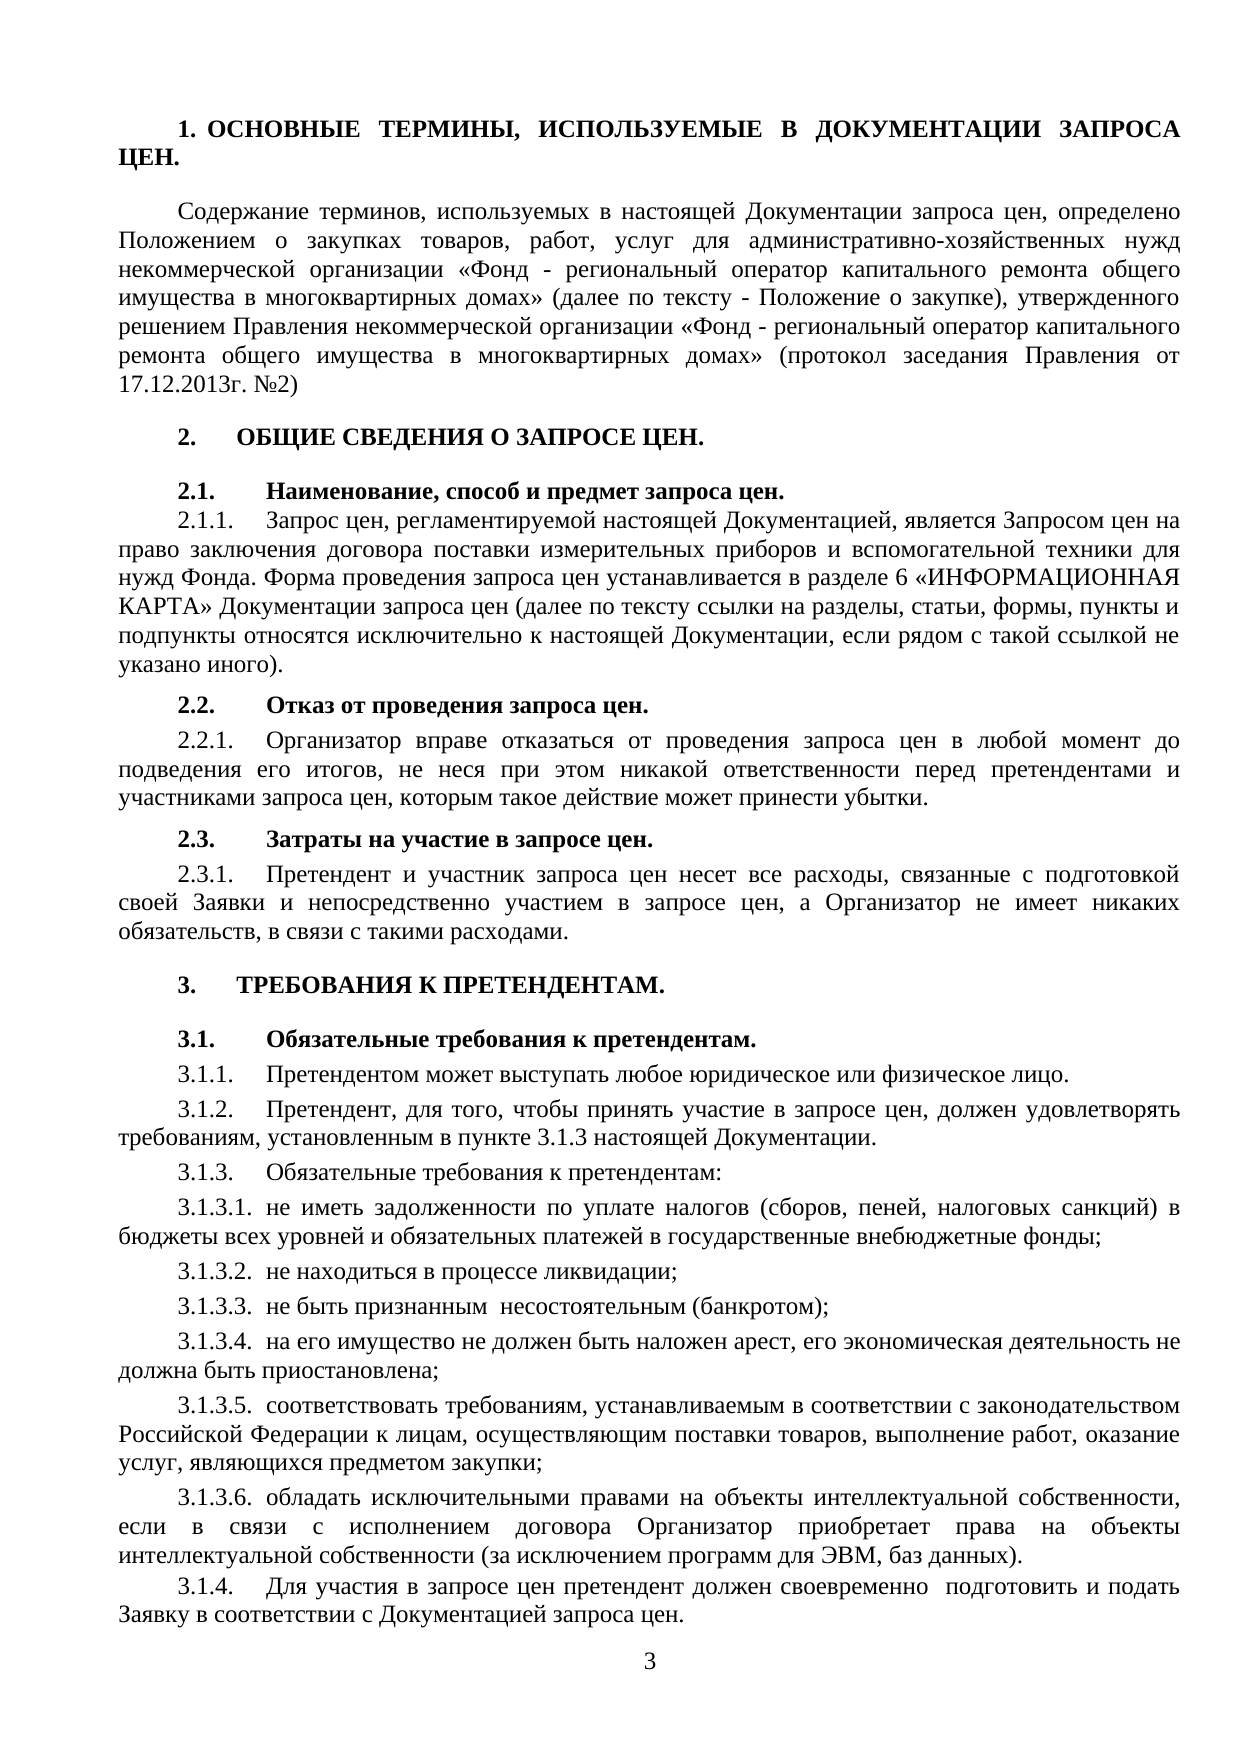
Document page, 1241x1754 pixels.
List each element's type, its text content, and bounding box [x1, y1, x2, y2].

list Запрос цен, регламентируемой настоящей Документацией, является Запросом цен на право заключения договора поставки измерительных приборов и вспомогательной техники для нужд Фонда. Форма проведения запроса цен устанавливается в разделе 6 «ИНФОРМАЦИОННАЯ КАРТА» Документации запроса цен (далее по тексту ссылки на разделы, статьи, формы, пункты и подпункты относятся исключительно к настоящей Документации, если рядом с такой ссылкой не указано иного). [118, 505, 1181, 677]
subtitle ОСНОВНЫЕ ТЕРМИНЫ, ИСПОЛЬЗУЕМЫЕ В ДОКУМЕНТАЦИИ ЗАПРОСА ЦЕН. [118, 114, 1181, 171]
list не быть признанным несостоятельным (банкротом); [118, 1291, 1181, 1320]
list соответствовать требованиям, устанавливаемым в соответствии с законодательством Российской Федерации к лицам, осуществляющим поставки товаров, выполнение работ, оказание услуг, являющихся предметом закупки; [118, 1390, 1181, 1476]
list обладать исключительными правами на объекты интеллектуальной собственности, если в связи с исполнением договора Организатор приобретает права на объекты интеллектуальной собственности (за исключением программ для ЭВМ, баз данных). [118, 1482, 1181, 1569]
subtitle ОБЩИЕ СВЕДЕНИЯ О ЗАПРОСЕ ЦЕН. [118, 422, 1181, 451]
subtitle Наименование, способ и предмет запроса цен. [118, 476, 1181, 505]
subtitle Затраты на участие в запросе цен. [118, 824, 1181, 852]
list не находиться в процессе ликвидации; [118, 1256, 1181, 1285]
list Претендент, для того, чтобы принять участие в запросе цен, должен удовлетворять требованиям, установленным в пункте 3.1.3 настоящей Документации. [118, 1094, 1181, 1151]
list Организатор вправе отказаться от проведения запроса цен в любой момент до подведения его итогов, не неся при этом никакой ответственности перед претендентами и участниками запроса цен, которым такое действие может принести убытки. [118, 725, 1181, 811]
list не иметь задолженности по уплате налогов (сборов, пеней, налоговых санкций) в бюджеты всех уровней и обязательных платежей в государственные внебюджетные фонды; [118, 1192, 1181, 1250]
text Содержание терминов, используемых в настоящей Документации запроса цен, определено Положением о закупках товаров, работ, услуг для административно-хозяйственных нужд некоммерческой организации «Фонд - региональный оператор капитального ремонта общего имущества в многоквартирных домах» (далее по тексту - Положение о закупке), утвержденного решением Правления некоммерческой организации «Фонд - региональный оператор капитального ремонта общего имущества в многоквартирных домах» (протокол заседания Правления от 17.12.2013г. №2) [118, 196, 1181, 397]
list Для участия в запросе цен претендент должен своевременно подготовить и подать Заявку в соответствии с Документацией запроса цен. [118, 1571, 1181, 1628]
list Претендентом может выступать любое юридическое или физическое лицо. [118, 1059, 1181, 1087]
list Претендент и участник запроса цен несет все расходы, связанные с подготовкой своей Заявки и непосредственно участием в запросе цен, а Организатор не имеет никаких обязательств, в связи с такими расходами. [118, 859, 1181, 945]
subtitle Отказ от проведения запроса цен. [118, 690, 1181, 719]
list Обязательные требования к претендентам: [118, 1157, 1181, 1186]
subtitle Обязательные требования к претендентам. [118, 1024, 1181, 1052]
subtitle ТРЕБОВАНИЯ К ПРЕТЕНДЕНТАМ. [118, 970, 1181, 999]
list на его имущество не должен быть наложен арест, его экономическая деятельность не должна быть приостановлена; [118, 1326, 1181, 1384]
